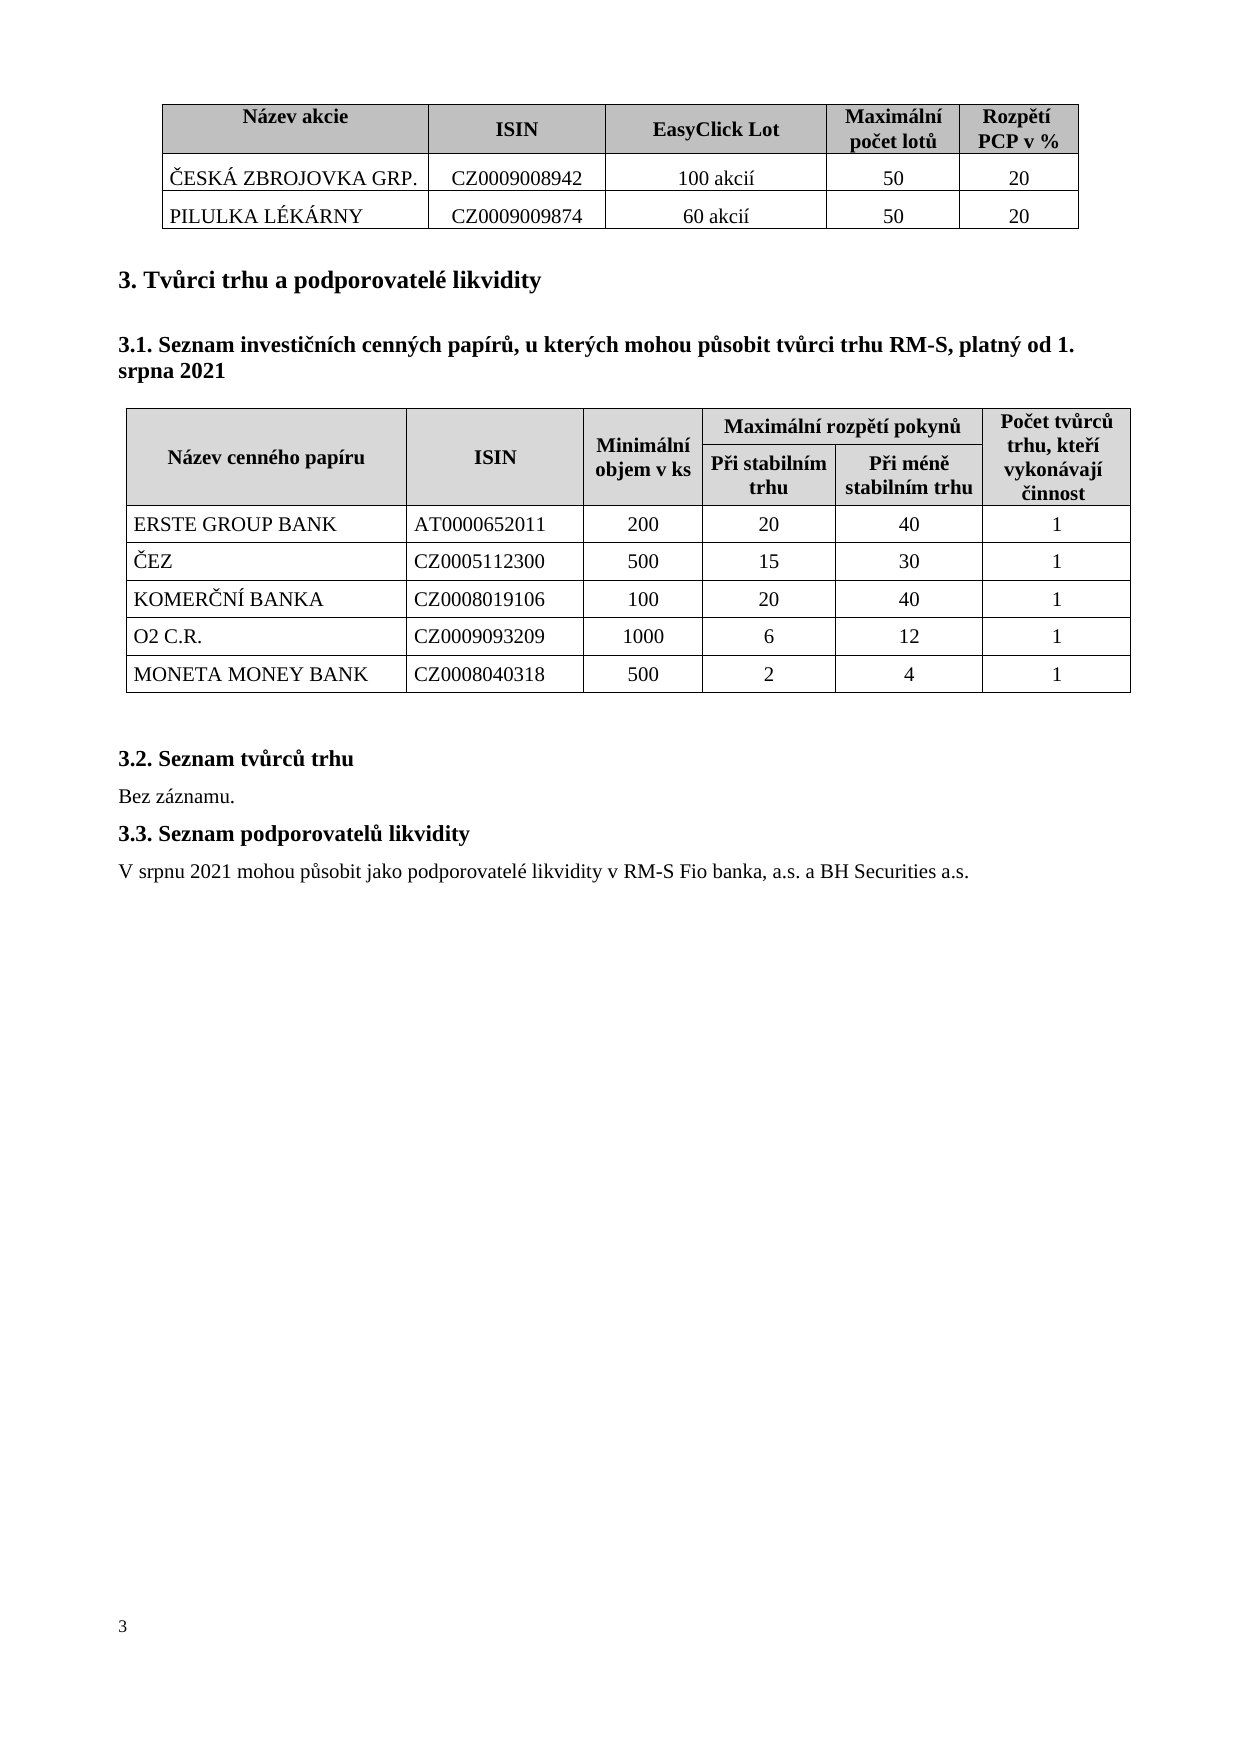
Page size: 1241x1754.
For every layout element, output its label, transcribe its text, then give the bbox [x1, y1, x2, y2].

table_cell ČESKÁ ZBROJOVKA GRP. [163, 154, 428, 190]
table_cell 40 [836, 506, 982, 542]
table_header Název cenného papíru [127, 409, 406, 505]
table_cell 100 [584, 581, 702, 617]
table_cell ERSTE GROUP BANK [127, 506, 406, 542]
table_cell 12 [836, 618, 982, 655]
table_header Maximální počet lotů [827, 105, 959, 153]
table_cell 6 [703, 618, 835, 655]
table_cell 500 [584, 543, 702, 580]
table_cell CZ0008040318 [407, 656, 583, 692]
table_header ISIN [429, 105, 605, 153]
table_cell 1 [983, 543, 1130, 580]
subtitle 3. Tvůrci trhu a podporovatelé likvidity [118, 265, 1122, 294]
table_header ISIN [407, 409, 583, 505]
table_cell 20 [960, 191, 1078, 228]
table_cell 1000 [584, 618, 702, 655]
table_cell CZ0009093209 [407, 618, 583, 655]
table_cell 50 [827, 191, 959, 228]
table_cell 20 [703, 506, 835, 542]
subtitle 3.3. Seznam podporovatelů likvidity [118, 820, 1122, 846]
table_cell 60 akcií [606, 191, 826, 228]
table_header Počet tvůrců trhu, kteří vykonávají činnost [983, 409, 1130, 505]
table_cell 1 [983, 656, 1130, 692]
subtitle 3.2. Seznam tvůrců trhu [118, 745, 1122, 771]
table_cell 1 [983, 618, 1130, 655]
table_cell CZ0009008942 [429, 154, 605, 190]
table_cell Při méně stabilním trhu [836, 445, 982, 505]
table_cell MONETA MONEY BANK [127, 656, 406, 692]
table_cell ČEZ [127, 543, 406, 580]
table_header Název akcie [163, 105, 428, 153]
table_cell 50 [827, 154, 959, 190]
table_cell 1 [983, 581, 1130, 617]
table_cell Při stabilním trhu [703, 445, 835, 505]
table_cell CZ0009009874 [429, 191, 605, 228]
table_cell 15 [703, 543, 835, 580]
table_header Rozpětí PCP v % [960, 105, 1078, 153]
table_cell 20 [703, 581, 835, 617]
table_header EasyClick Lot [606, 105, 826, 153]
table_cell 30 [836, 543, 982, 580]
table_cell CZ0005112300 [407, 543, 583, 580]
table_cell 4 [836, 656, 982, 692]
table_cell 40 [836, 581, 982, 617]
table_cell 20 [960, 154, 1078, 190]
table_cell 500 [584, 656, 702, 692]
table_cell AT0000652011 [407, 506, 583, 542]
table_header Minimální objem v ks [584, 409, 702, 505]
table_cell KOMERČNÍ BANKA [127, 581, 406, 617]
table_cell 100 akcií [606, 154, 826, 190]
subtitle Bez záznamu. [118, 783, 1122, 808]
table_cell 200 [584, 506, 702, 542]
table_cell 1 [983, 506, 1130, 542]
table_cell 2 [703, 656, 835, 692]
table_cell O2 C.R. [127, 618, 406, 655]
table_cell PILULKA LÉKÁRNY [163, 191, 428, 228]
subtitle 3.1. Seznam investičních cenných papírů, u kterých mohou působit tvůrci trhu RM-S, platný od 1. srpna 2021 [118, 331, 1122, 383]
subtitle V srpnu 2021 mohou působit jako podporovatelé likvidity v RM-S Fio banka, a.s. a BH Securities a.s. [118, 859, 1122, 883]
table_cell CZ0008019106 [407, 581, 583, 617]
table_header Maximální rozpětí pokynů [703, 409, 982, 444]
